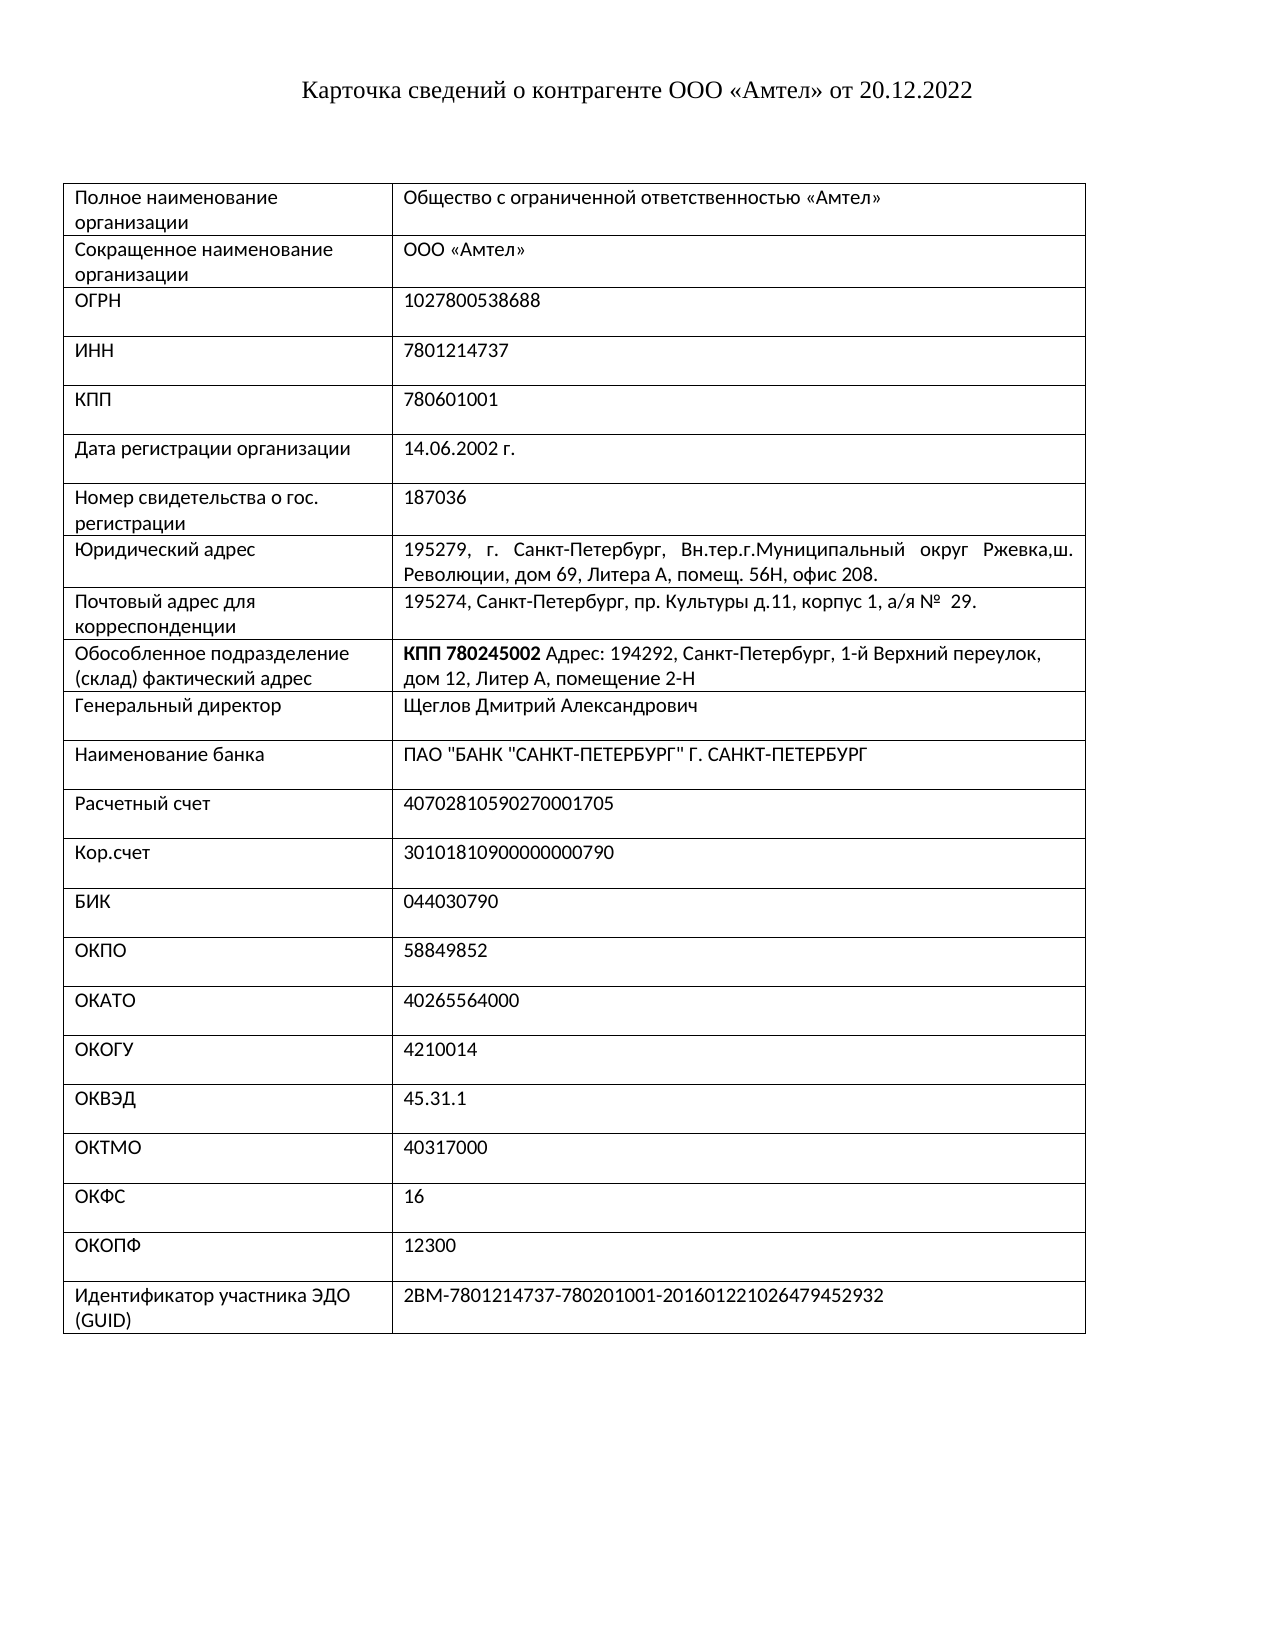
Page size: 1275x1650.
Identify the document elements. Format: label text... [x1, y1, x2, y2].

table_header Полное наименование организации [64, 184, 392, 235]
table_cell ООО «Амтел» [393, 236, 1085, 287]
table_cell 40317000 [393, 1134, 1085, 1182]
table_cell 58849852 [393, 938, 1085, 986]
table_cell Расчетный счет [64, 790, 392, 838]
table_cell Щеглов Дмитрий Александрович [393, 692, 1085, 740]
table_cell 7801214737 [393, 337, 1085, 385]
table_cell ПАО "БАНК "САНКТ-ПЕТЕРБУРГ" Г. САНКТ-ПЕТЕРБУРГ [393, 741, 1085, 789]
table_cell 14.06.2002 г. [393, 435, 1085, 483]
table_cell 4210014 [393, 1036, 1085, 1084]
text Карточка сведений о контрагенте ООО «Амтел» от 20.12.2022 [75, 75, 1200, 104]
table_cell ОГРН [64, 288, 392, 336]
table_cell 12300 [393, 1233, 1085, 1281]
table_cell ОКПО [64, 938, 392, 986]
table_cell Идентификатор участника ЭДО (GUID) [64, 1282, 392, 1333]
table_cell ИНН [64, 337, 392, 385]
table_cell ОКАТО [64, 987, 392, 1035]
table_cell 1027800538688 [393, 288, 1085, 336]
table_cell БИК [64, 889, 392, 937]
table_cell 2BM-7801214737-780201001-201601221026479452932 [393, 1282, 1085, 1333]
table_cell 40702810590270001705 [393, 790, 1085, 838]
table_cell ОКВЭД [64, 1085, 392, 1133]
table_cell КПП 780245002 Адрес: 194292, Санкт-Петербург, 1-й Верхний переулок, дом 12, Литер А, помещение 2-Н [393, 640, 1085, 691]
table_cell Почтовый адрес для корреспонденции [64, 588, 392, 639]
table_cell ОКТМО [64, 1134, 392, 1182]
table_cell ОКОГУ [64, 1036, 392, 1084]
table_cell ОКОПФ [64, 1233, 392, 1281]
table_cell Дата регистрации организации [64, 435, 392, 483]
table_cell Номер свидетельства о гос. регистрации [64, 484, 392, 535]
table_cell 195279, г. Санкт-Петербург, Вн.тер.г.Муниципальный округ Ржевка,ш. Революции, дом 69, Литера А, помещ. 56Н, офис 208. [393, 536, 1085, 587]
table_cell 195274, Санкт-Петербург, пр. Культуры д.11, корпус 1, а/я № 29. [393, 588, 1085, 639]
table_cell Обособленное подразделение (склад) фактический адрес [64, 640, 392, 691]
table_cell 187036 [393, 484, 1085, 535]
table_cell КПП [64, 386, 392, 434]
table_cell 40265564000 [393, 987, 1085, 1035]
table_cell Генеральный директор [64, 692, 392, 740]
table_cell 044030790 [393, 889, 1085, 937]
table_cell 16 [393, 1184, 1085, 1232]
table_cell ОКФС [64, 1184, 392, 1232]
table_cell 45.31.1 [393, 1085, 1085, 1133]
table_cell 30101810900000000790 [393, 839, 1085, 887]
table_cell Наименование банка [64, 741, 392, 789]
table_cell Кор.счет [64, 839, 392, 887]
table_cell Сокращенное наименование организации [64, 236, 392, 287]
table_cell Юридический адрес [64, 536, 392, 587]
table_header Общество с ограниченной ответственностью «Амтел» [393, 184, 1085, 235]
table_cell 780601001 [393, 386, 1085, 434]
